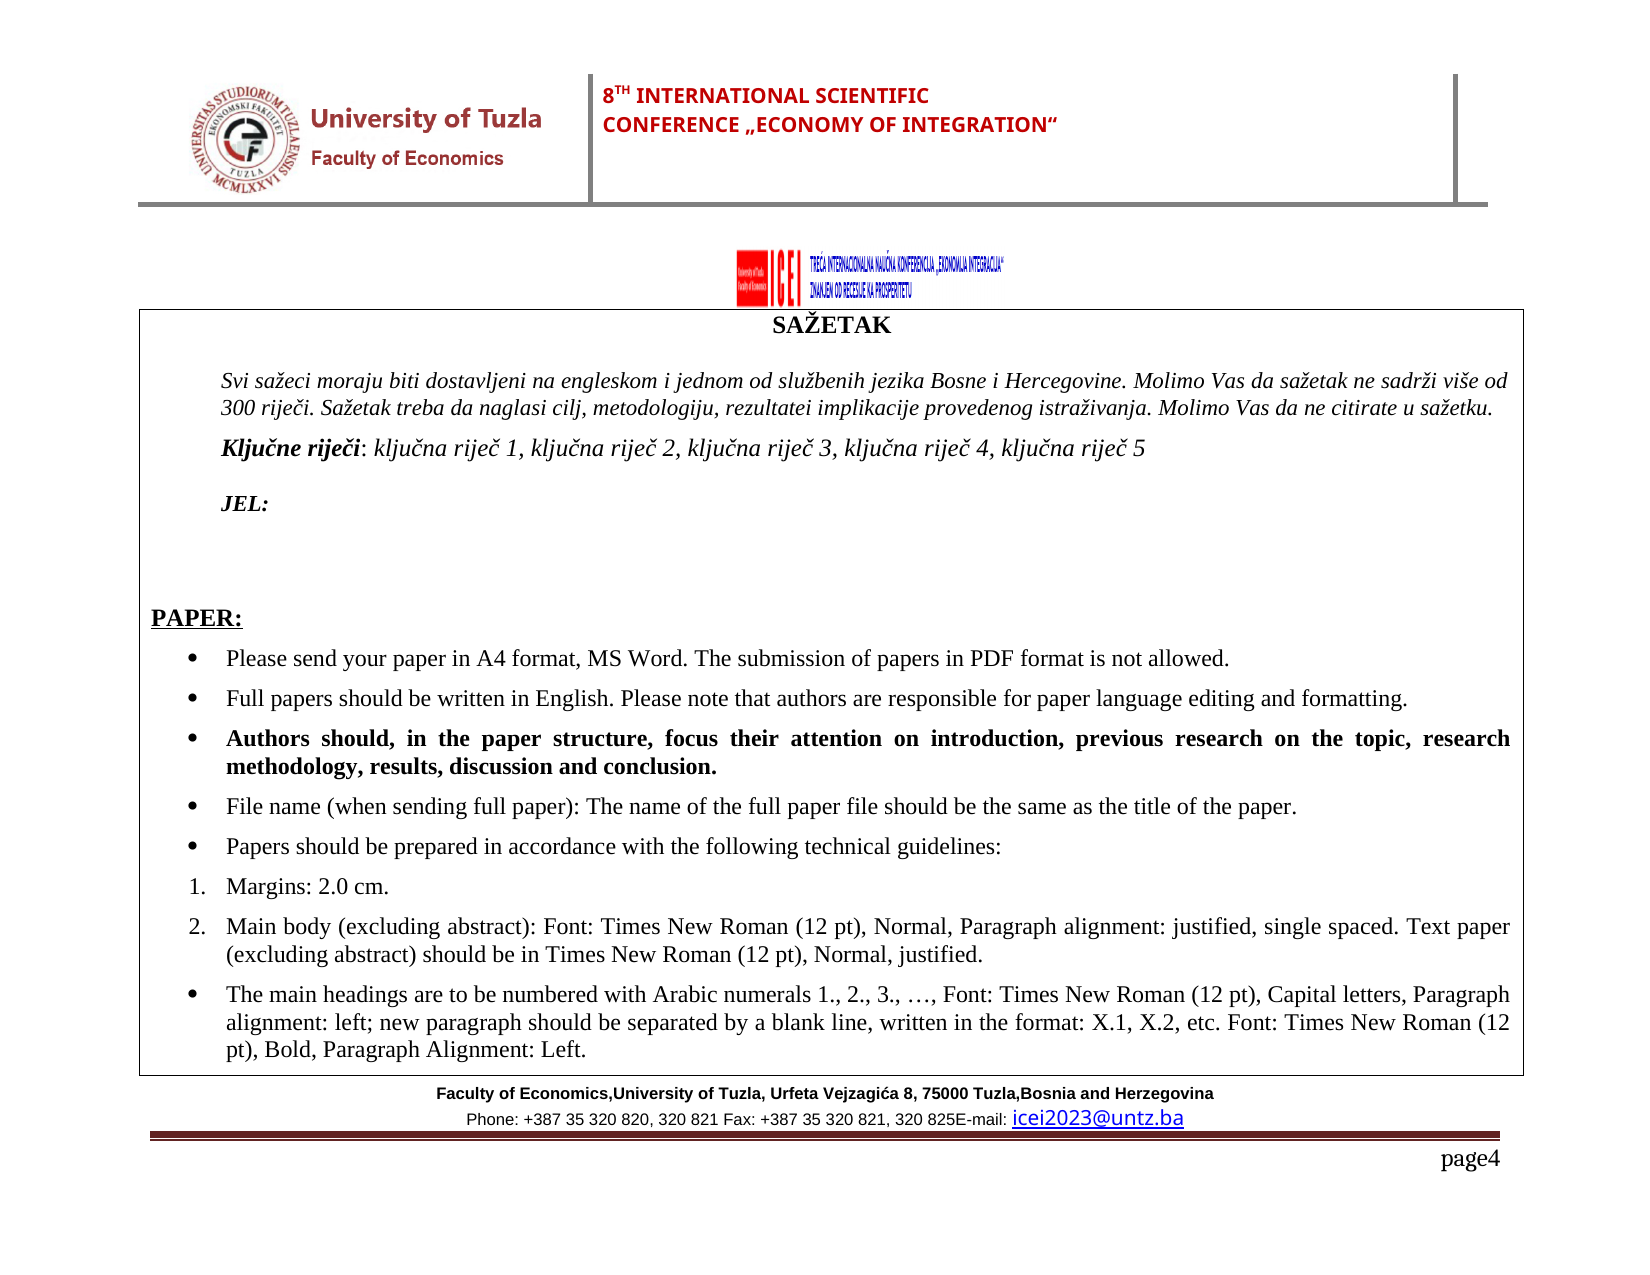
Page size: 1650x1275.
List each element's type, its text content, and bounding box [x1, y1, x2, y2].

picture [187, 81, 542, 195]
picture [736, 246, 1005, 309]
